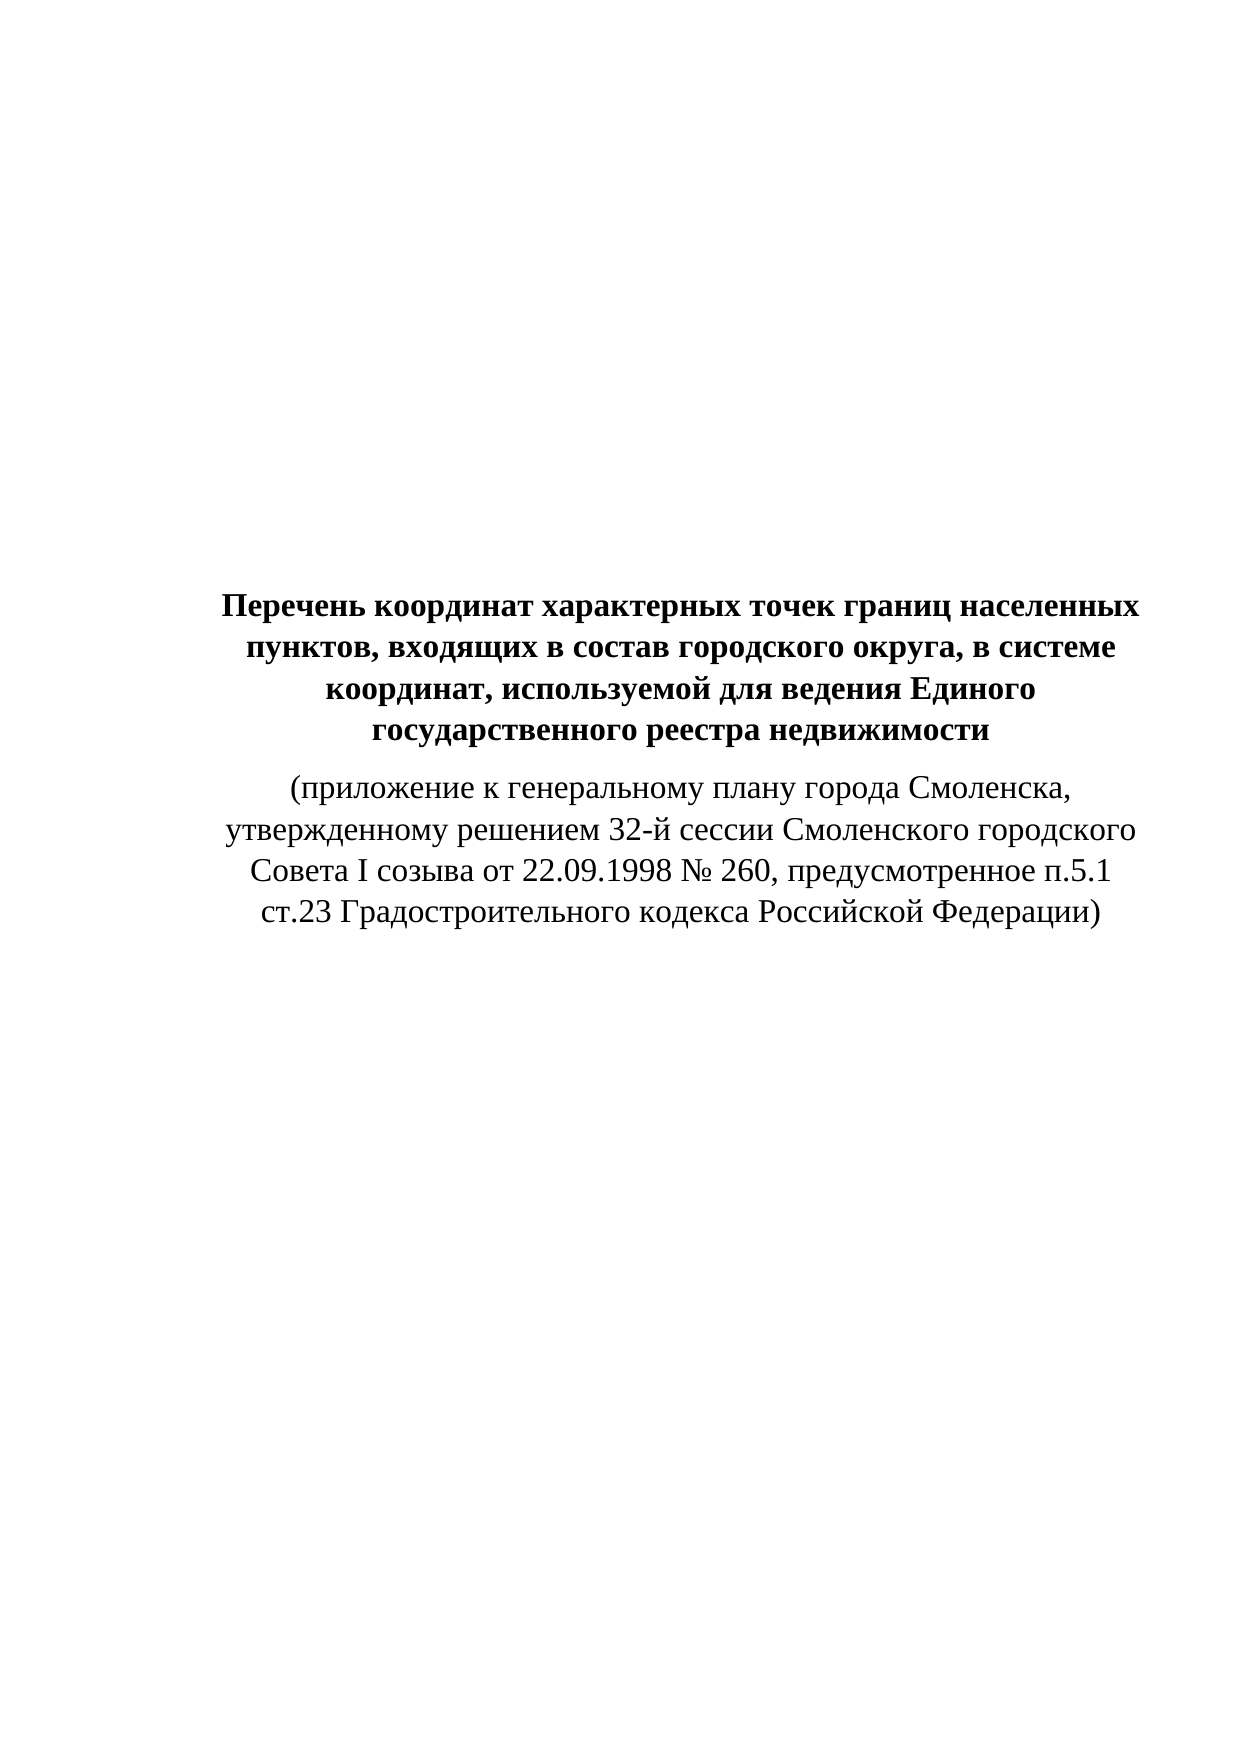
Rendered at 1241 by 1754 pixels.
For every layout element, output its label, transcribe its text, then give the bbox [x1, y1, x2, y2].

text (приложение к генеральному плану города Смоленска, утвержденному решением 32-й сессии Смоленского городского Совета I созыва от 22.09.1998 № 260, предусмотренное п.5.1 ст.23 Градостроительного кодекса Российской Федерации) [210, 767, 1152, 930]
text Перечень координат характерных точек границ населенных пунктов, входящих в состав городского округа, в системе координат, используемой для ведения Единого государственного реестра недвижимости [210, 585, 1152, 748]
